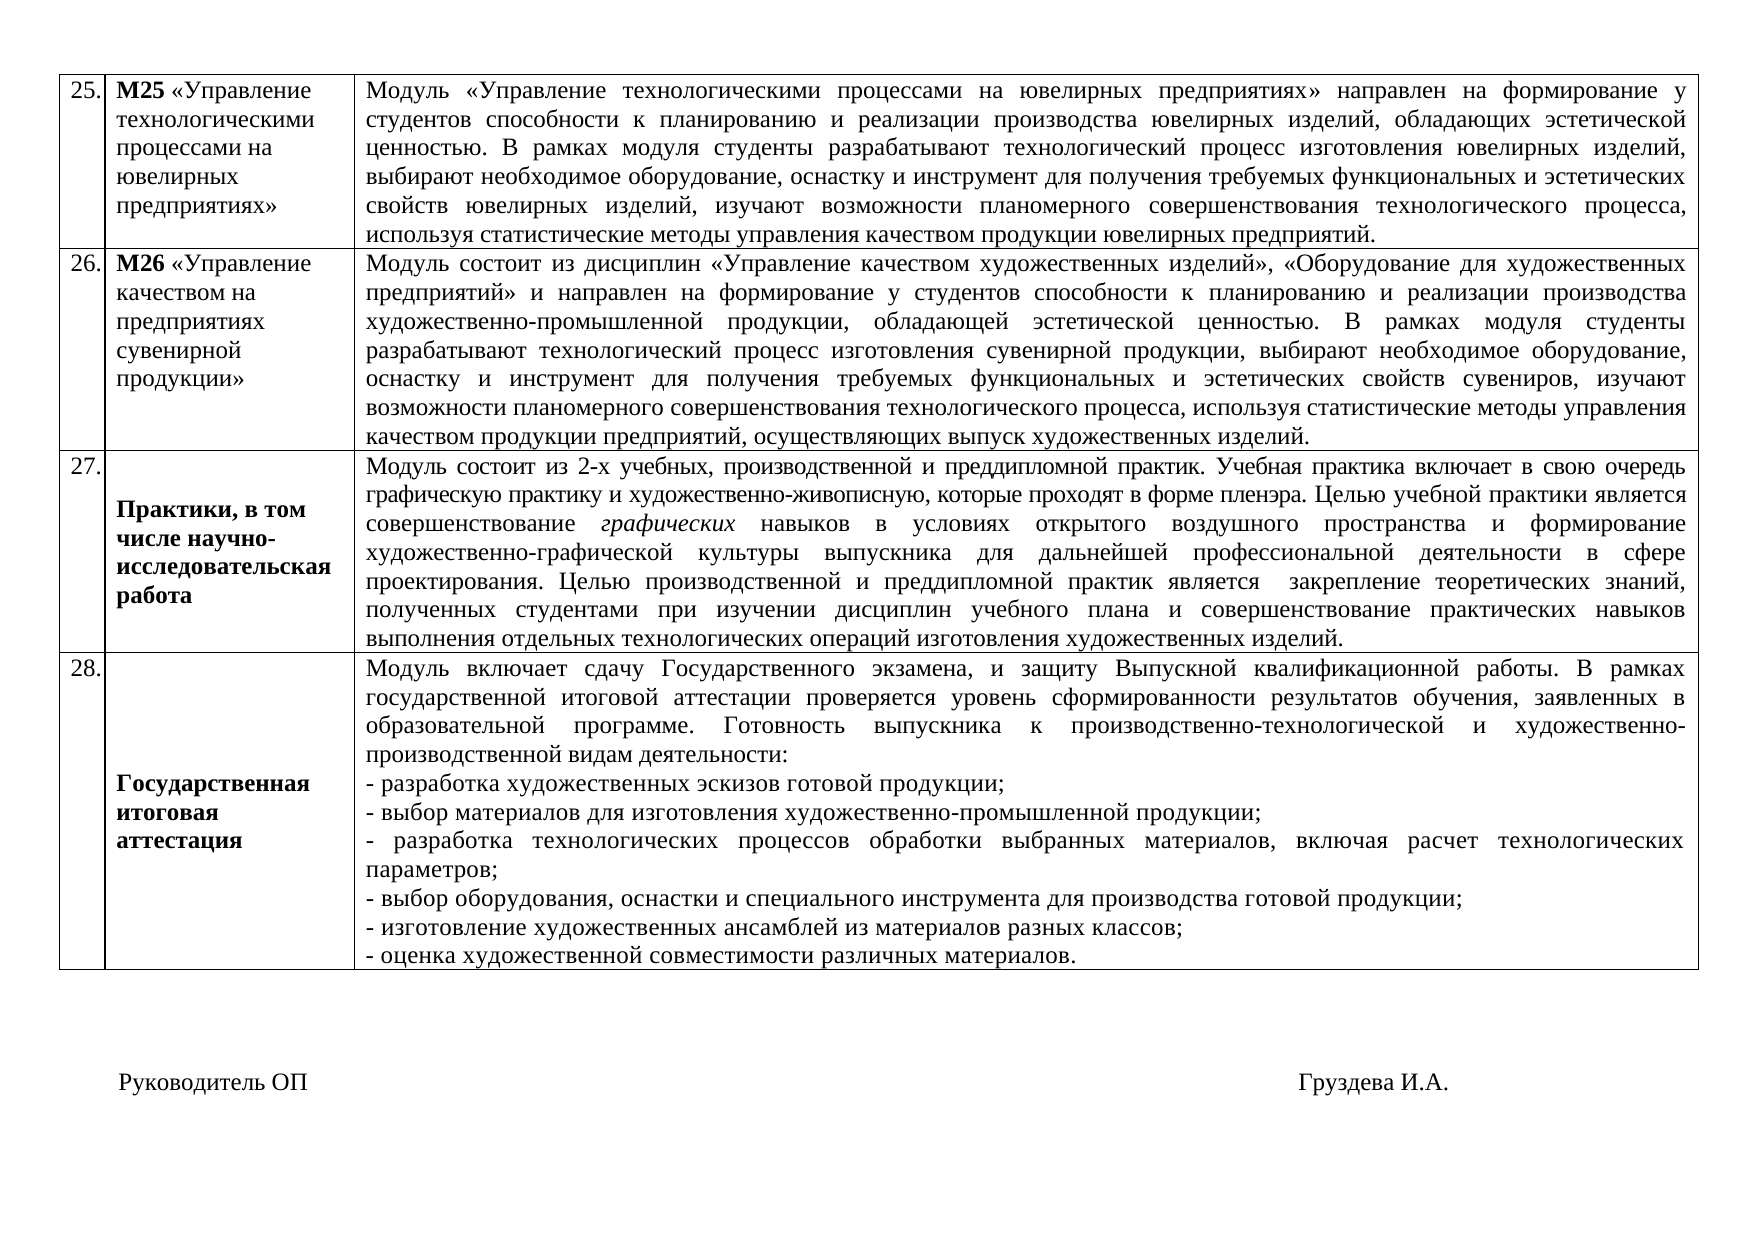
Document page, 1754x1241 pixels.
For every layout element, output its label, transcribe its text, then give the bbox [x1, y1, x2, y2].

text Руководитель ОП Груздева И.А. [118, 1067, 1636, 1095]
table_cell [60, 451, 104, 652]
table_cell М26 «Управление качеством на предприятиях сувенирной продукции» [106, 249, 354, 450]
table_cell Модуль состоит из дисциплин «Управление качеством художественных изделий», «Оборудование для художественных предприятий» и направлен на формирование у студентов способности к планированию и реализации производства художественно-промышленной продукции, обладающей эстетической ценностью. В рамках модуля студенты разрабатывают технологический процесс изготовления сувенирной продукции, выбирают необходимое оборудование, оснастку и инструмент для получения требуемых функциональных и эстетических свойств сувениров, изучают возможности планомерного совершенствования технологического процесса, используя статистические методы управления качеством продукции предприятий, осуществляющих выпуск художественных изделий. [355, 249, 1698, 450]
table_cell М25 «Управление технологическими процессами на ювелирных предприятиях» [106, 75, 354, 247]
table_cell [60, 75, 104, 247]
table_cell [60, 653, 104, 969]
table_cell [60, 249, 104, 450]
table_cell Модуль «Управление технологическими процессами на ювелирных предприятиях» направлен на формирование у студентов способности к планированию и реализации производства ювелирных изделий, обладающих эстетической ценностью. В рамках модуля студенты разрабатывают технологический процесс изготовления ювелирных изделий, выбирают необходимое оборудование, оснастку и инструмент для получения требуемых функциональных и эстетических свойств ювелирных изделий, изучают возможности планомерного совершенствования технологического процесса, используя статистические методы управления качеством продукции ювелирных предприятий. [355, 75, 1698, 247]
table_cell Модуль состоит из 2-х учебных, производственной и преддипломной практик. Учебная практика включает в свою очередь графическую практику и художественно-живописную, которые проходят в форме пленэра. Целью учебной практики является совершенствование графических навыков в условиях открытого воздушного пространства и формирование художественно-графической культуры выпускника для дальнейшей профессиональной деятельности в сфере проектирования. Целью производственной и преддипломной практик является закрепление теоретических знаний, полученных студентами при изучении дисциплин учебного плана и совершенствование практических навыков выполнения отдельных технологических операций изготовления художественных изделий. [355, 451, 1698, 652]
table_cell Практики, в том числе научно-исследовательская работа [106, 451, 354, 652]
table_cell Государственная итоговая аттестация [106, 653, 354, 969]
table_cell Модуль включает сдачу Государственного экзамена, и защиту Выпускной квалификационной работы. В рамках государственной итоговой аттестации проверяется уровень сформированности результатов обучения, заявленных в образовательной программе. Готовность выпускника к производственно-технологической и художественно-производственной видам деятельности: - разработка художественных эскизов готовой продукции; - выбор материалов для изготовления художественно-промышленной продукции; - разработка технологических процессов обработки выбранных материалов, включая расчет технологических параметров; - выбор оборудования, оснастки и специального инструмента для производства готовой продукции; - изготовление художественных ансамблей из материалов разных классов; - оценка художественной совместимости различных материалов. [355, 653, 1698, 969]
